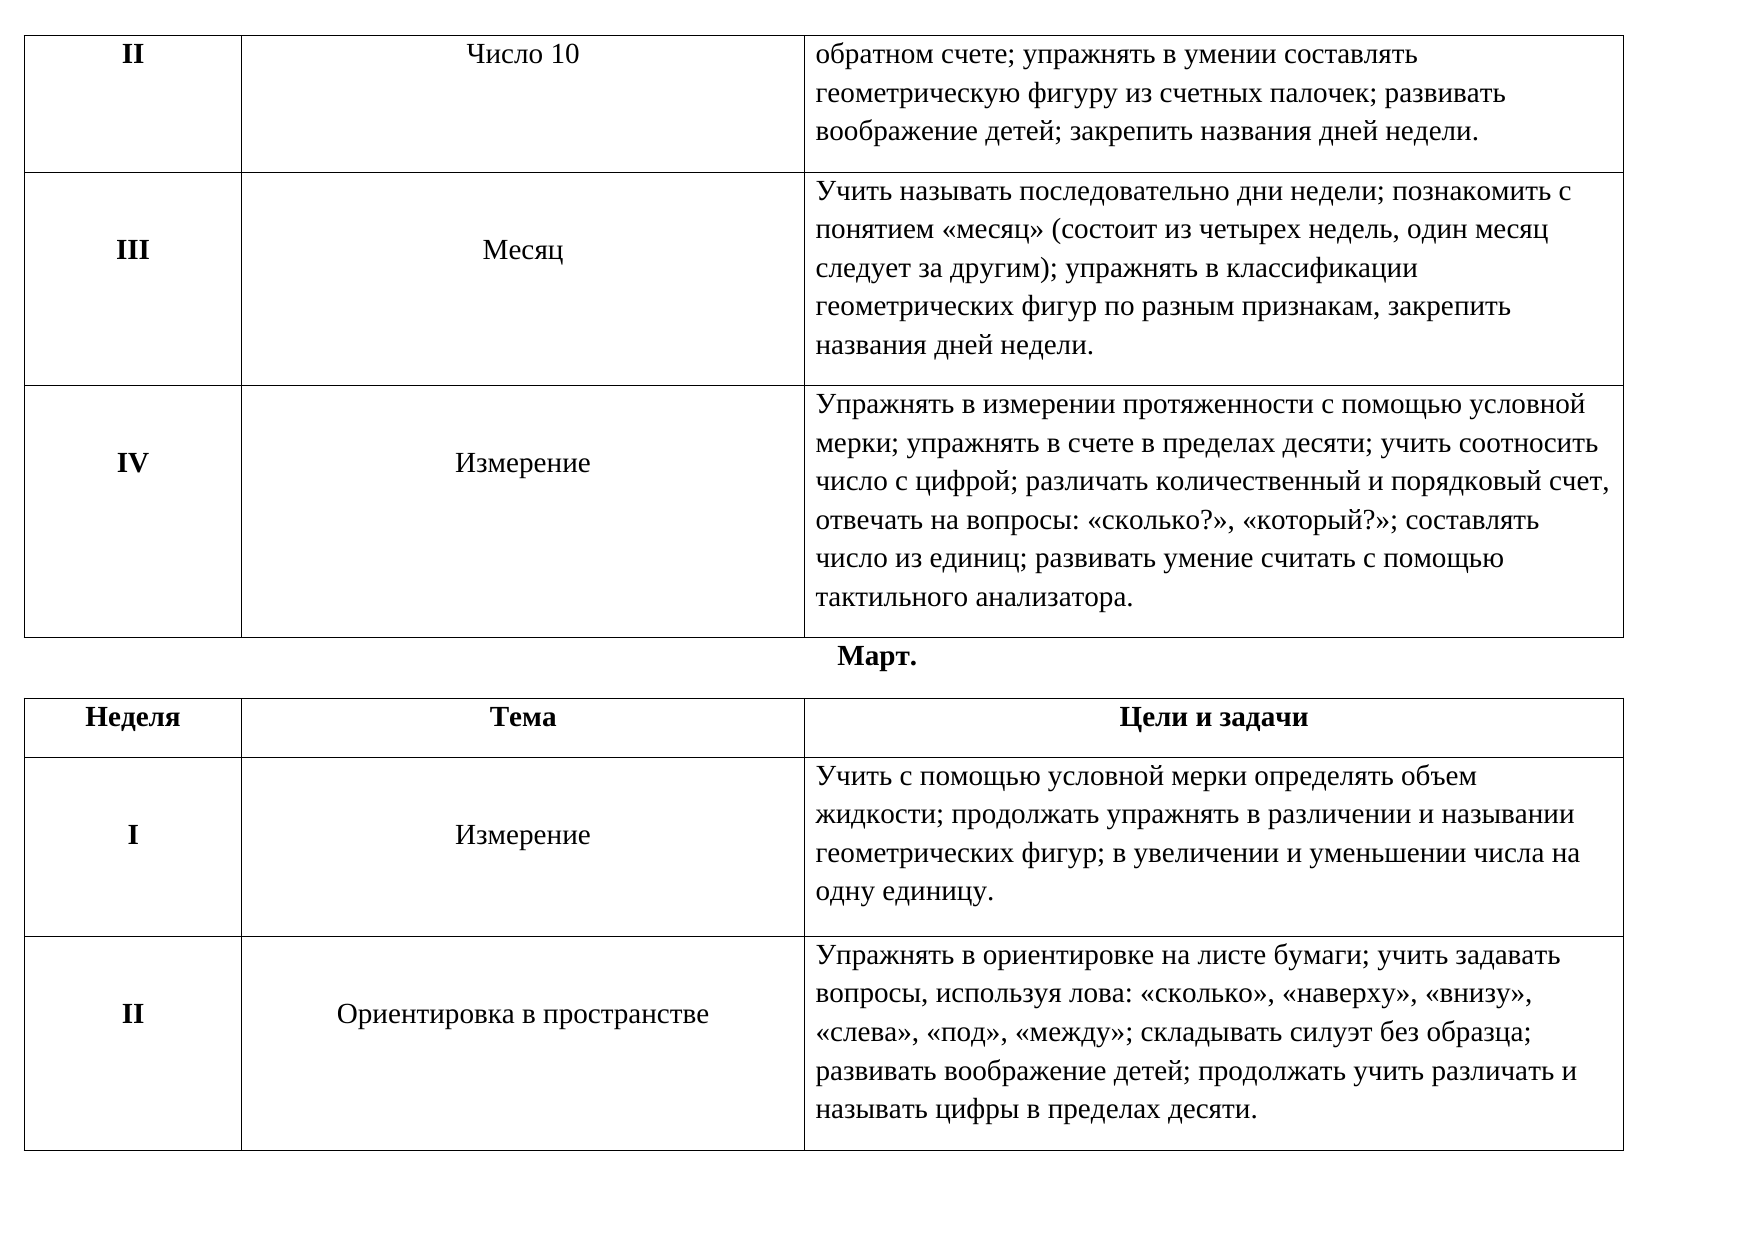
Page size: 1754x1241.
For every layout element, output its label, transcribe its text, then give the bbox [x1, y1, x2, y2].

table_cell Число 10 [242, 36, 804, 172]
text Март. [35, 638, 1718, 672]
table_cell Измерение [242, 758, 804, 936]
table_cell Ориентировка в пространстве [242, 937, 804, 1149]
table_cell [805, 36, 1623, 172]
table_cell Учить называть последовательно дни недели; познакомить с понятием «месяц» (состоит из четырех недель, один месяц следует за другим); упражнять в классификации геометрических фигур по разным признакам, закрепить названия дней недели. [805, 173, 1623, 385]
table_cell Учить с помощью условной мерки определять объем жидкости; продолжать упражнять в различении и назывании геометрических фигур; в увеличении и уменьшении числа на одну единицу. [805, 758, 1623, 936]
table_header Тема [242, 699, 804, 757]
table_header Неделя [25, 699, 241, 757]
table_cell Месяц [242, 173, 804, 385]
table_cell I [25, 758, 241, 936]
table_cell Упражнять в ориентировке на листе бумаги; учить задавать вопросы, используя лова: «сколько», «наверху», «внизу», «слева», «под», «между»; складывать силуэт без образца; развивать воображение детей; продолжать учить различать и называть цифры в пределах десяти. [805, 937, 1623, 1149]
table_cell Измерение [242, 386, 804, 637]
table_cell II [25, 36, 241, 172]
table_cell II [25, 937, 241, 1149]
table_header Цели и задачи [805, 699, 1623, 757]
table_cell Упражнять в измерении протяженности с помощью условной мерки; упражнять в счете в пределах десяти; учить соотносить число с цифрой; различать количественный и порядковый счет, отвечать на вопросы: «сколько?», «который?»; составлять число из единиц; развивать умение считать с помощью тактильного анализатора. [805, 386, 1623, 637]
table_cell III [25, 173, 241, 385]
table_cell IV [25, 386, 241, 637]
